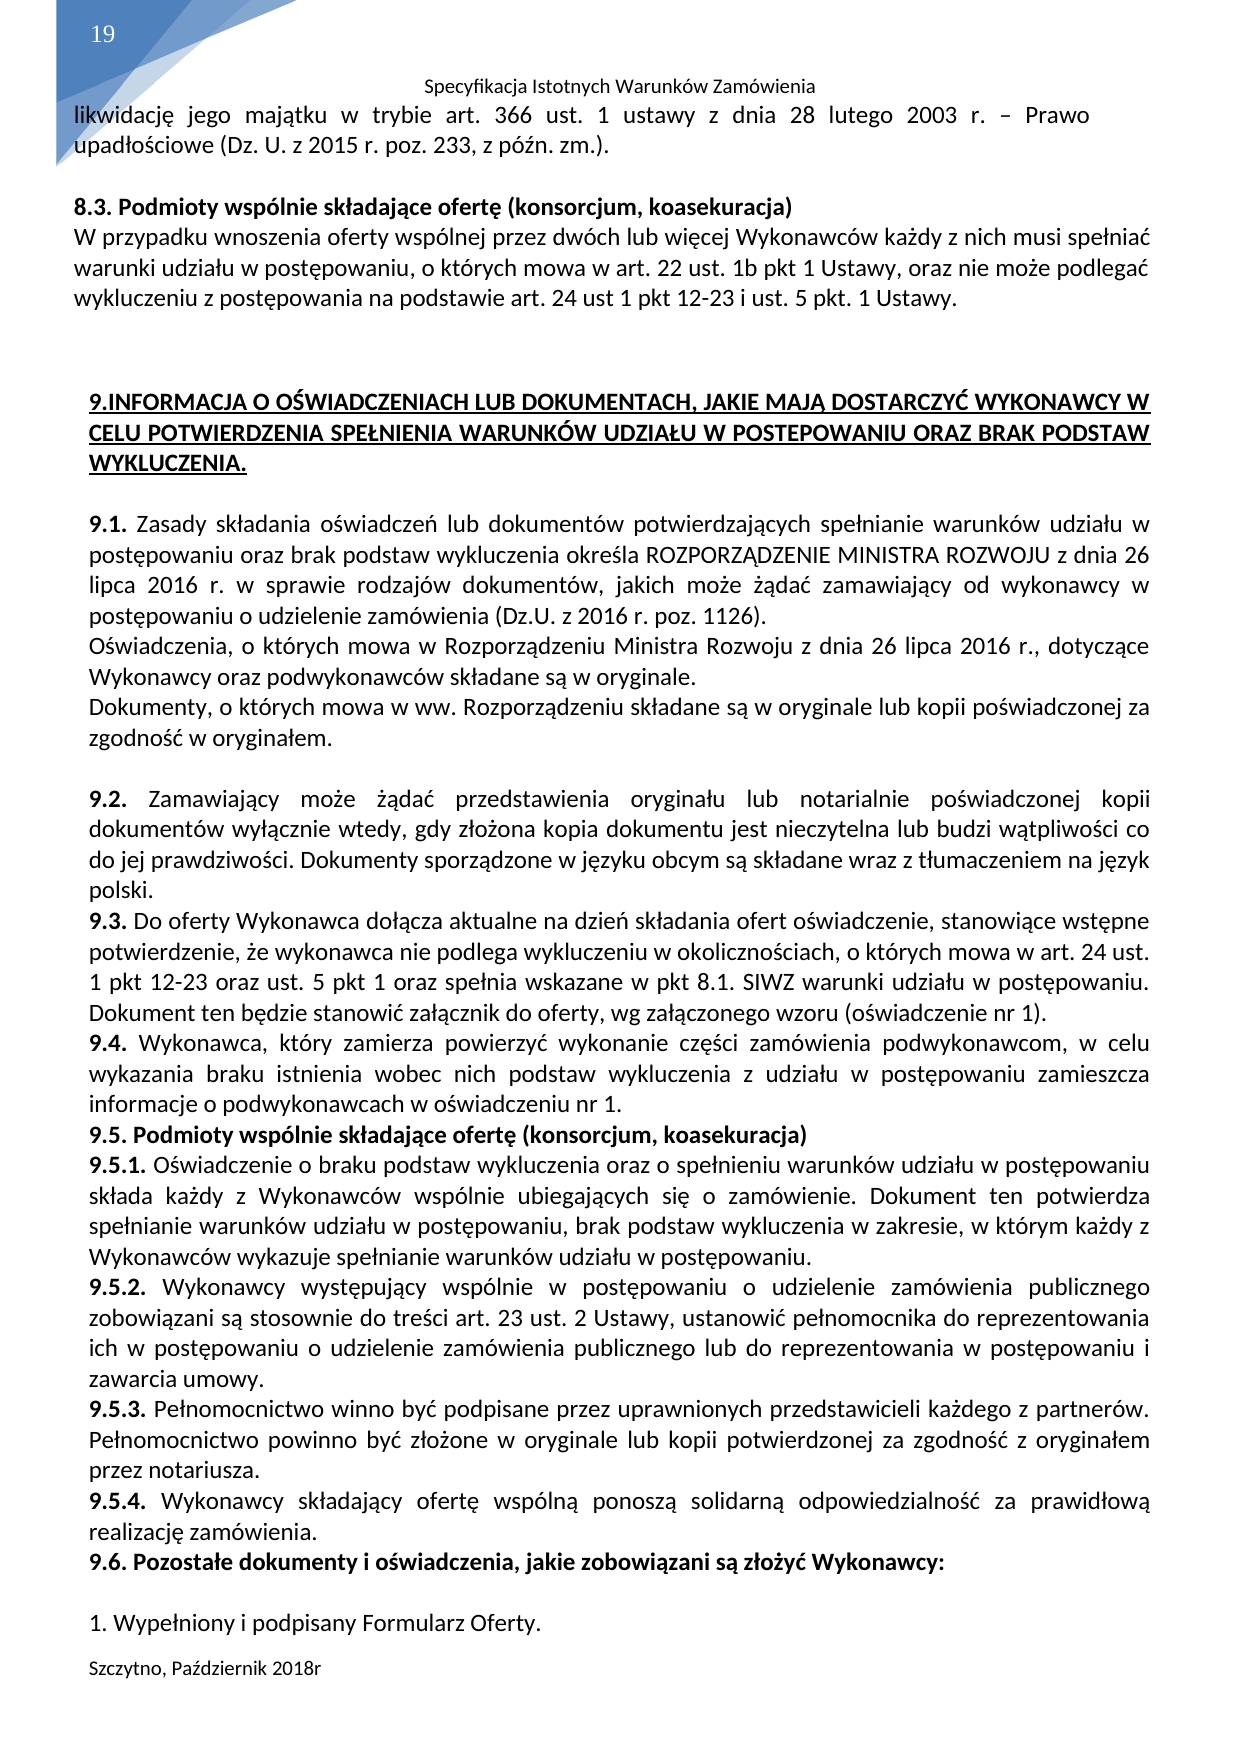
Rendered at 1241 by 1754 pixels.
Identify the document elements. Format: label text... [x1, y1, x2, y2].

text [74, 99, 1093, 160]
text 9.5.2. Wykonawcy występujący wspólnie w postępowaniu o udzielenie zamówienia publicznego zobowiązani są stosownie do treści art. 23 ust. 2 Ustawy, ustanowić pełnomocnika do reprezentowania ich w postępowaniu o udzielenie zamówienia publicznego lub do reprezentowania w postępowaniu i zawarcia umowy. [88, 1271, 1152, 1393]
text Oświadczenia, o których mowa w Rozporządzeniu Ministra Rozwoju z dnia 26 lipca 2016 r., dotyczące Wykonawcy oraz podwykonawców składane są w oryginale. [88, 631, 1152, 692]
text 9.1. Zasady składania oświadczeń lub dokumentów potwierdzających spełnianie warunków udziału w postępowaniu oraz brak podstaw wykluczenia określa ROZPORZĄDZENIE MINISTRA ROZWOJU z dnia 26 lipca 2016 r. w sprawie rodzajów dokumentów, jakich może żądać zamawiający od wykonawcy w postępowaniu o udzielenie zamówienia (Dz.U. z 2016 r. poz. 1126). [88, 508, 1152, 631]
text Dokumenty, o których mowa w ww. Rozporządzeniu składane są w oryginale lub kopii poświadczonej za zgodność w oryginałem. [88, 692, 1152, 753]
text 9.5.4. Wykonawcy składający ofertę wspólną ponoszą solidarną odpowiedzialność za prawidłową realizację zamówienia. [88, 1485, 1152, 1546]
text 9.5.1. Oświadczenie o braku podstaw wykluczenia oraz o spełnieniu warunków udziału w postępowaniu składa każdy z Wykonawców wspólnie ubiegających się o zamówienie. Dokument ten potwierdza spełnianie warunków udziału w postępowaniu, brak podstaw wykluczenia w zakresie, w którym każdy z Wykonawców wykazuje spełnianie warunków udziału w postępowaniu. [88, 1149, 1152, 1271]
text 1. Wypełniony i podpisany Formularz Oferty. [88, 1607, 1152, 1638]
text 9.4. Wykonawca, który zamierza powierzyć wykonanie części zamówienia podwykonawcom, w celu wykazania braku istnienia wobec nich podstaw wykluczenia z udziału w postępowaniu zamieszcza informacje o podwykonawcach w oświadczeniu nr 1. [88, 1027, 1152, 1119]
text W przypadku wnoszenia oferty wspólnej przez dwóch lub więcej Wykonawców każdy z nich musi spełniać warunki udziału w postępowaniu, o których mowa w art. 22 ust. 1b pkt 1 Ustawy, oraz nie może podlegać wykluczeniu z postępowania na podstawie art. 24 ust 1 pkt 12-23 i ust. 5 pkt. 1 Ustawy. [74, 221, 1152, 313]
text 9.3. Do oferty Wykonawca dołącza aktualne na dzień składania ofert oświadczenie, stanowiące wstępne potwierdzenie, że wykonawca nie podlega wykluczeniu w okolicznościach, o których mowa w art. 24 ust. 1 pkt 12-23 oraz ust. 5 pkt 1 oraz spełnia wskazane w pkt 8.1. SIWZ warunki udziału w postępowaniu. Dokument ten będzie stanowić załącznik do oferty, wg załączonego wzoru (oświadczenie nr 1). [88, 905, 1152, 1027]
text 9.2. Zamawiający może żądać przedstawienia oryginału lub notarialnie poświadczonej kopii dokumentów wyłącznie wtedy, gdy złożona kopia dokumentu jest nieczytelna lub budzi wątpliwości co do jej prawdziwości. Dokumenty sporządzone w języku obcym są składane wraz z tłumaczeniem na język polski. [88, 783, 1152, 905]
text 9.6. Pozostałe dokumenty i oświadczenia, jakie zobowiązani są złożyć Wykonawcy: [88, 1546, 1152, 1577]
text 9.5. Podmioty wspólnie składające ofertę (konsorcjum, koasekuracja) [88, 1119, 1152, 1149]
picture [56, 0, 298, 168]
text 9.INFORMACJA O OŚWIADCZENIACH LUB DOKUMENTACH, JAKIE MAJĄ DOSTARCZYĆ WYKONAWCY W CELU POTWIERDZENIA SPEŁNIENIA WARUNKÓW UDZIAŁU W POSTEPOWANIU ORAZ BRAK PODSTAW WYKLUCZENIA. [88, 386, 1152, 478]
text 8.3. Podmioty wspólnie składające ofertę (konsorcjum, koasekuracja) [74, 191, 1093, 221]
text 9.5.3. Pełnomocnictwo winno być podpisane przez uprawnionych przedstawicieli każdego z partnerów. Pełnomocnictwo powinno być złożone w oryginale lub kopii potwierdzonej za zgodność z oryginałem przez notariusza. [88, 1393, 1152, 1485]
